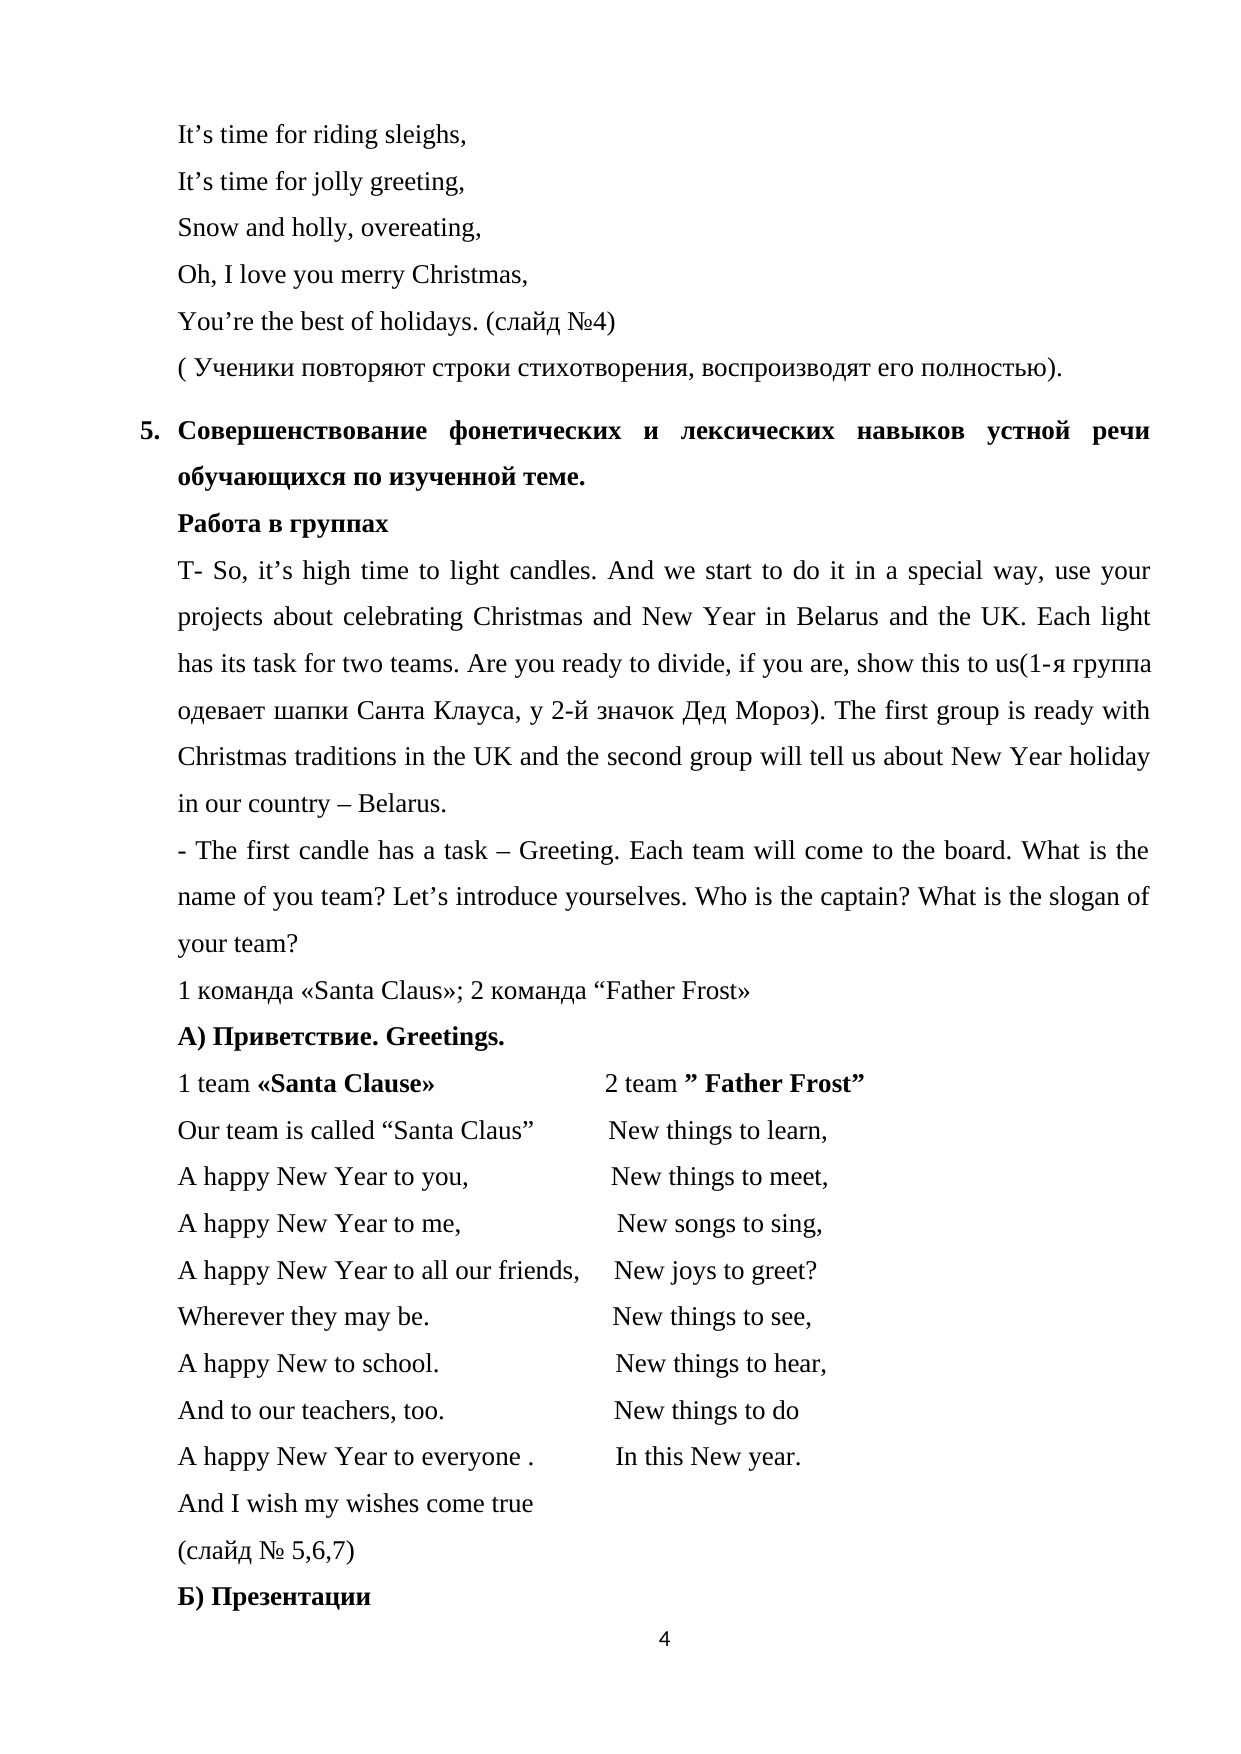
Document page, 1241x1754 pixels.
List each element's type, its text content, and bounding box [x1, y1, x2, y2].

text 1 команда «Santa Claus»; 2 команда “Father Frost» [177, 974, 1152, 1005]
text Snow and holly, overeating, [177, 211, 1152, 243]
text Wherever they may be. New things to see, [177, 1300, 1152, 1332]
text And to our teachers, too. New things to do [177, 1394, 1152, 1425]
text (слайд № 5,6,7) [177, 1534, 1152, 1565]
text T- So, it’s high time to light candles. And we start to do it in a special way, use your projects about celebrating Christmas and New Year in Belarus and the UK. Each light has its task for two teams. Are you ready to divide, if you are, show this to us(1-я группа одевает шапки Санта Клауса, у 2-й значок Дед Мороз). The first group is ready with Christmas traditions in the UK and the second group will tell us about New Year holiday in our country – Belarus. [177, 554, 1152, 818]
text - The first candle has a task – Greeting. Each team will come to the board. What is the name of you team? Let’s introduce yourselves. Who is the captain? What is the slogan of your team? [177, 834, 1152, 958]
text And I wish my wishes come true [177, 1487, 1152, 1518]
text А) Приветствие. Greetings. [177, 1020, 1152, 1052]
text Our team is called “Santa Claus” New things to learn, [177, 1114, 1152, 1145]
text A happy New to school. New things to hear, [177, 1347, 1152, 1378]
text A happy New Year to me, New songs to sing, [177, 1207, 1152, 1238]
text A happy New Year to you, New things to meet, [177, 1160, 1152, 1192]
text It’s time for riding sleighs, [177, 118, 1152, 149]
text It’s time for jolly greeting, [177, 165, 1152, 196]
text A happy New Year to everyone . In this New year. [177, 1440, 1152, 1472]
text Работа в группах [177, 507, 1152, 538]
text 1 team «Santa Clause» 2 team ” Father Frost” [177, 1067, 1152, 1098]
text Б) Презентации [177, 1580, 1152, 1612]
list Cовершенствование фонетических и лексических навыков устной речи обучающихся по изученной теме. [140, 414, 1152, 492]
text You’re the best of holidays. (слайд №4) [177, 305, 1152, 336]
text ( Ученики повторяют строки стихотворения, воспроизводят его полностью). [177, 351, 1152, 383]
text A happy New Year to all our friends, New joys to greet? [177, 1254, 1152, 1285]
text Oh, I love you merry Christmas, [177, 258, 1152, 289]
